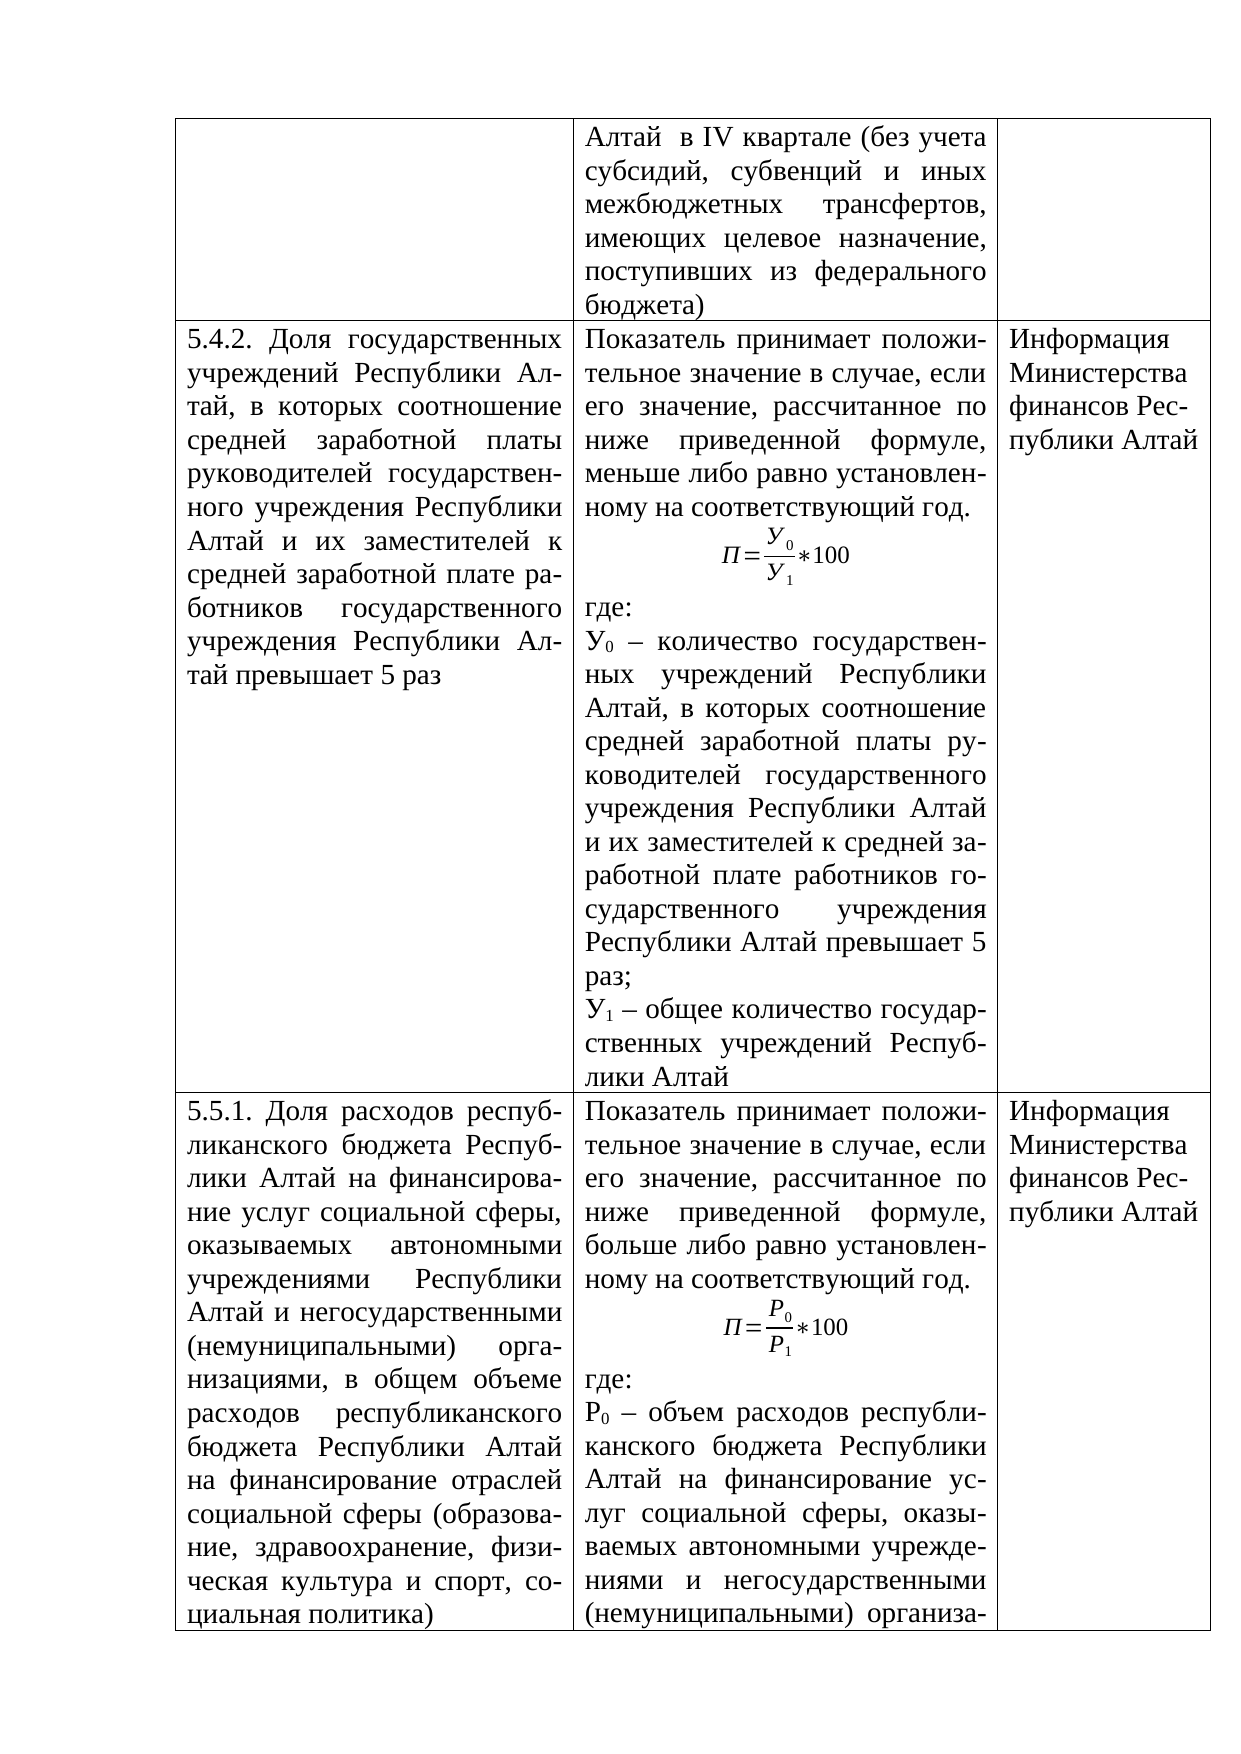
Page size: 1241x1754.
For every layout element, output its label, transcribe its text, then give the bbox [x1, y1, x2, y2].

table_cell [176, 1093, 573, 1630]
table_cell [176, 119, 573, 320]
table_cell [998, 1093, 1210, 1630]
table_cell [998, 119, 1210, 320]
table_cell 5.4.2. Доля государственных учреждений Республики Алтай, в которых соотношение средней заработной платы руководителей государственного учреждения Республики Алтай и их заместителей к средней заработной плате работников государственного учреждения Республики Алтай превышает 5 раз [176, 321, 573, 1092]
table_cell Информация Министерства финансов Республики Алтай [998, 321, 1210, 1092]
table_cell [574, 1093, 997, 1630]
table_cell Показатель принимает положительное значение в случае, если его значение, рассчитанное по ниже приведенной формуле, меньше либо равно установленному на соответствующий год. где: У0 – количество государственных учреждений Республики Алтай, в которых соотношение средней заработной платы руководителей государственного учреждения Республики Алтай и их заместителей к средней заработной плате работников государственного учреждения Республики Алтай превышает 5 раз; У1 – общее количество государственных учреждений Республики Алтай [574, 321, 997, 1092]
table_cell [574, 119, 997, 320]
